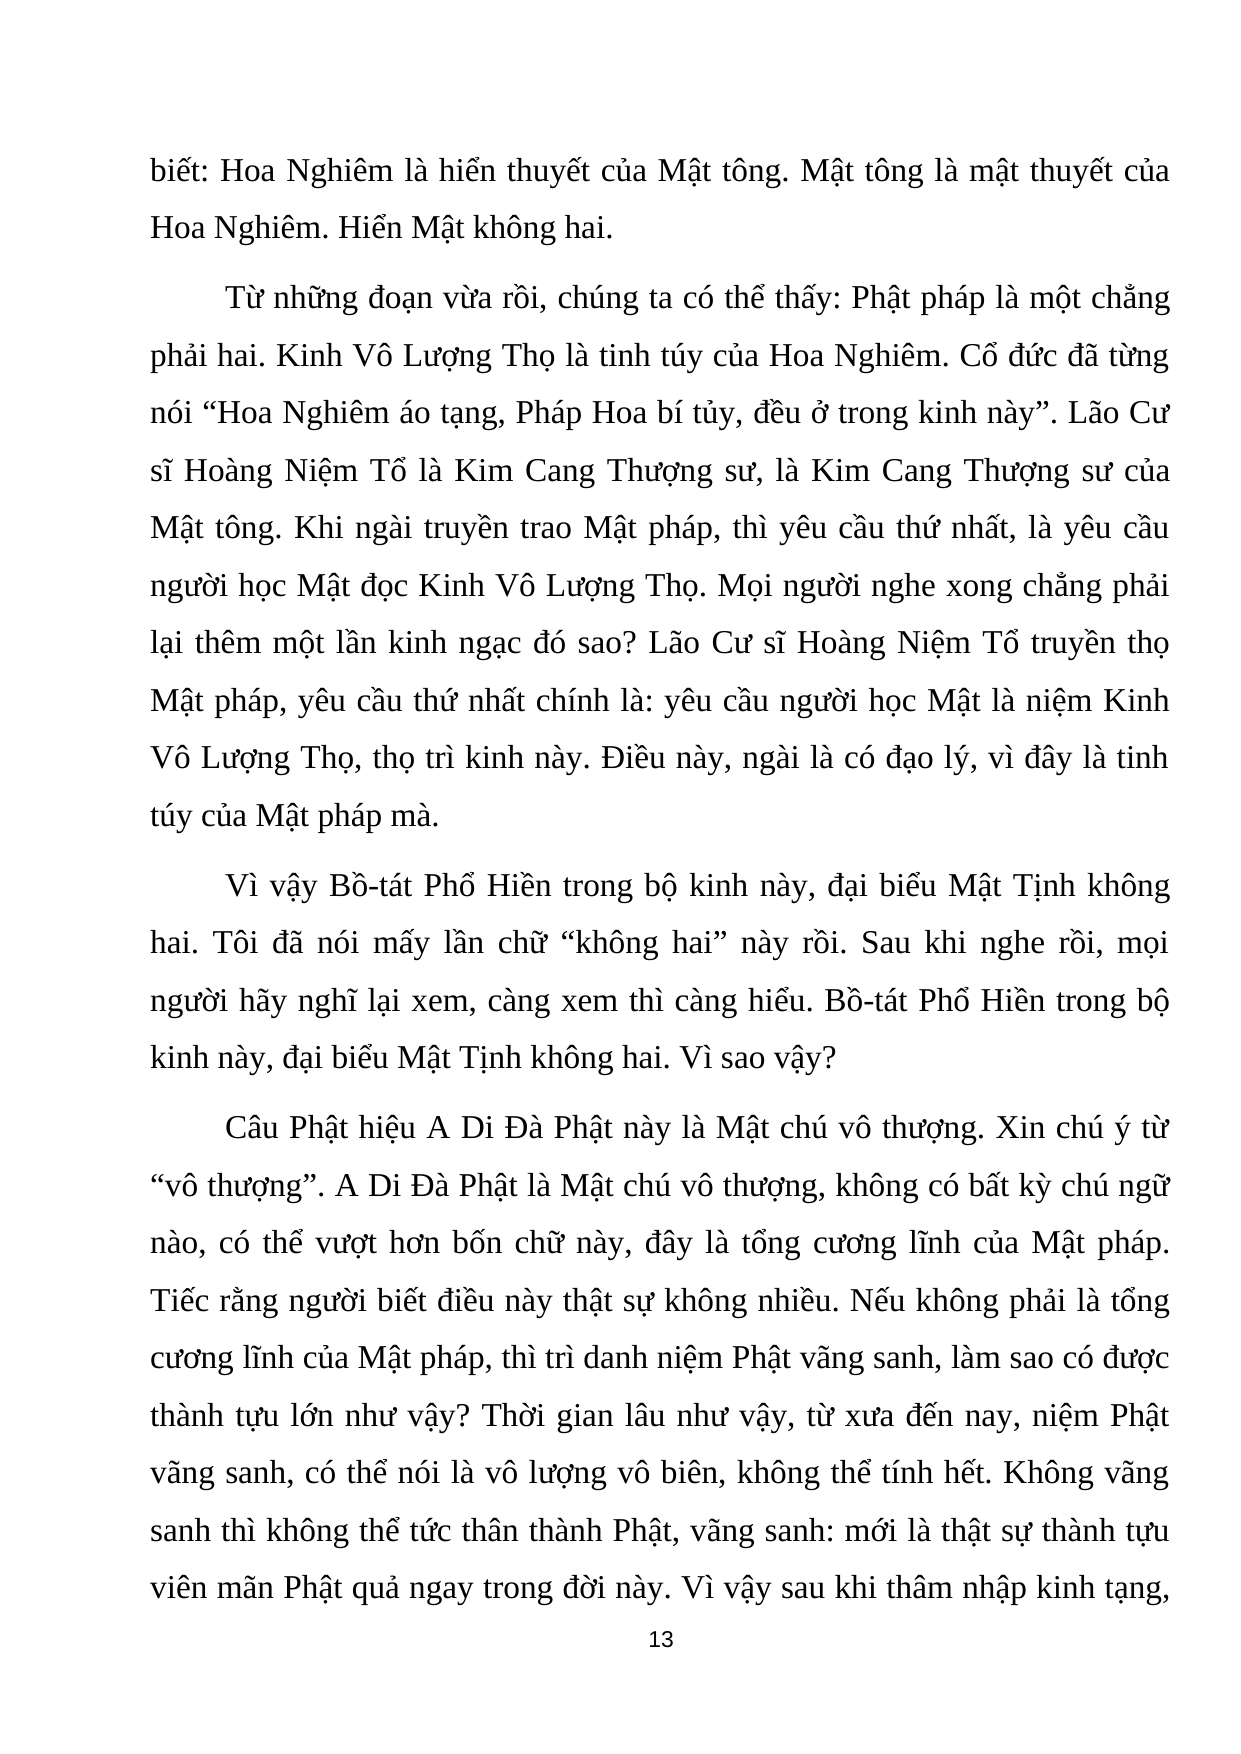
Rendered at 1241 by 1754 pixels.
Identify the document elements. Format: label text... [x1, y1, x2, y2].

text Vì vậy Bồ-tát Phổ Hiền trong bộ kinh này, đại biểu Mật Tịnh không hai. Tôi đã nói mấy lần chữ “không hai” này rồi. Sau khi nghe rồi, mọi người hãy nghĩ lại xem, càng xem thì càng hiểu. Bồ-tát Phổ Hiền trong bộ kinh này, đại biểu Mật Tịnh không hai. Vì sao vậy? [150, 865, 1172, 1076]
text Từ những đoạn vừa rồi, chúng ta có thể thấy: Phật pháp là một chẳng phải hai. Kinh Vô Lượng Thọ là tinh túy của Hoa Nghiêm. Cổ đức đã từng nói “Hoa Nghiêm áo tạng, Pháp Hoa bí tủy, đều ở trong kinh này”. Lão Cư sĩ Hoàng Niệm Tổ là Kim Cang Thượng sư, là Kim Cang Thượng sư của Mật tông. Khi ngài truyền trao Mật pháp, thì yêu cầu thứ nhất, là yêu cầu người học Mật đọc Kinh Vô Lượng Thọ. Mọi người nghe xong chẳng phải lại thêm một lần kinh ngạc đó sao? Lão Cư sĩ Hoàng Niệm Tổ truyền thọ Mật pháp, yêu cầu thứ nhất chính là: yêu cầu người học Mật là niệm Kinh Vô Lượng Thọ, thọ trì kinh này. Điều này, ngài là có đạo lý, vì đây là tinh túy của Mật pháp mà. [150, 277, 1172, 833]
